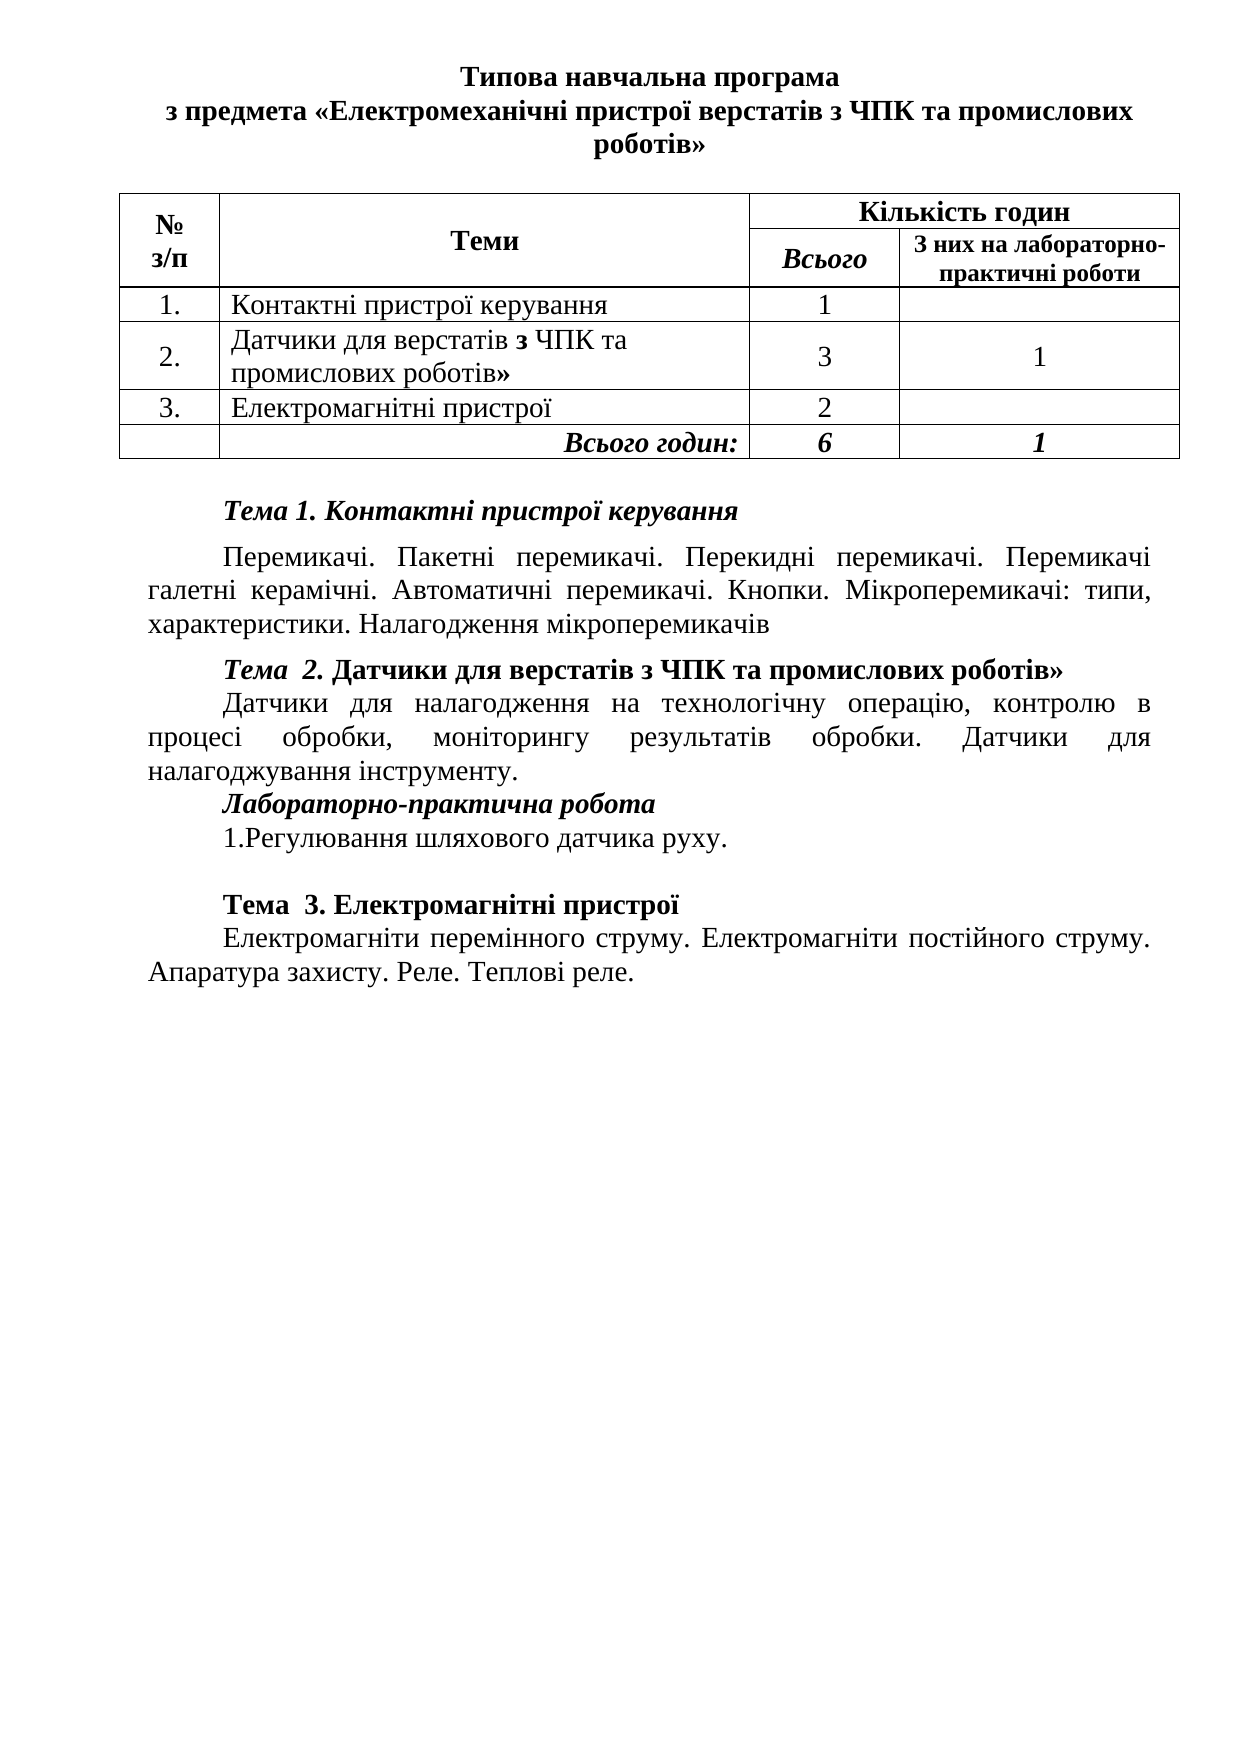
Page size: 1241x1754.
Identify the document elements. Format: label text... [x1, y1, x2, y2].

table_cell 6 [750, 425, 899, 458]
table_cell Електромагнітні пристрої [220, 390, 749, 424]
table_cell 1 [900, 322, 1179, 389]
text з предмета «Електромеханічні пристрої верстатів з ЧПК та промислових роботів» [148, 93, 1152, 160]
table_cell Датчики для верстатів з ЧПК та промислових роботів» [220, 322, 749, 389]
text Типова навчальна програма [148, 59, 1152, 93]
table_cell Всього [750, 229, 899, 286]
table_cell 2. [120, 322, 219, 389]
text Перемикачі. Пакетні перемикачі. Перекидні перемикачі. Перемикачі галетні керамічні. Автоматичні перемикачі. Кнопки. Мікроперемикачі: типи, характеристики. Налагодження мікроперемикачів [148, 539, 1152, 639]
text Тема 2. Датчики для верстатів з ЧПК та промислових роботів» [148, 652, 1152, 686]
table_cell [120, 425, 219, 458]
table_cell Всього годин: [220, 425, 749, 458]
table_cell 1 [750, 288, 899, 321]
text 1.Регулювання шляхового датчика руху. [148, 820, 1152, 853]
table_cell 3. [120, 390, 219, 424]
table_cell 2 [750, 390, 899, 424]
text Тема 3. Електромагнітні пристрої [148, 887, 1152, 920]
table_header Кількість годин [750, 194, 1179, 228]
table_cell 1. [120, 288, 219, 321]
table_cell Контактні пристрої керування [220, 288, 749, 321]
table_cell 3 [750, 322, 899, 389]
text Тема 1. Контактні пристрої керування [148, 493, 1152, 526]
table_cell З них на лабораторно-практичні роботи [900, 229, 1179, 286]
text Електромагніти перемінного струму. Електромагніти постійного струму. Апаратура захисту. Реле. Теплові реле. [148, 920, 1152, 987]
table_header № з/п [120, 194, 219, 286]
table_cell 1 [900, 425, 1179, 458]
table_cell [900, 288, 1179, 321]
text Датчики для налагодження на технологічну операцію, контролю в процесі обробки, моніторингу результатів обробки. Датчики для налагоджування інструменту. [148, 686, 1152, 786]
table_cell [900, 390, 1179, 424]
table_header Теми [220, 194, 749, 286]
text Лабораторно-практична робота [148, 786, 1152, 820]
